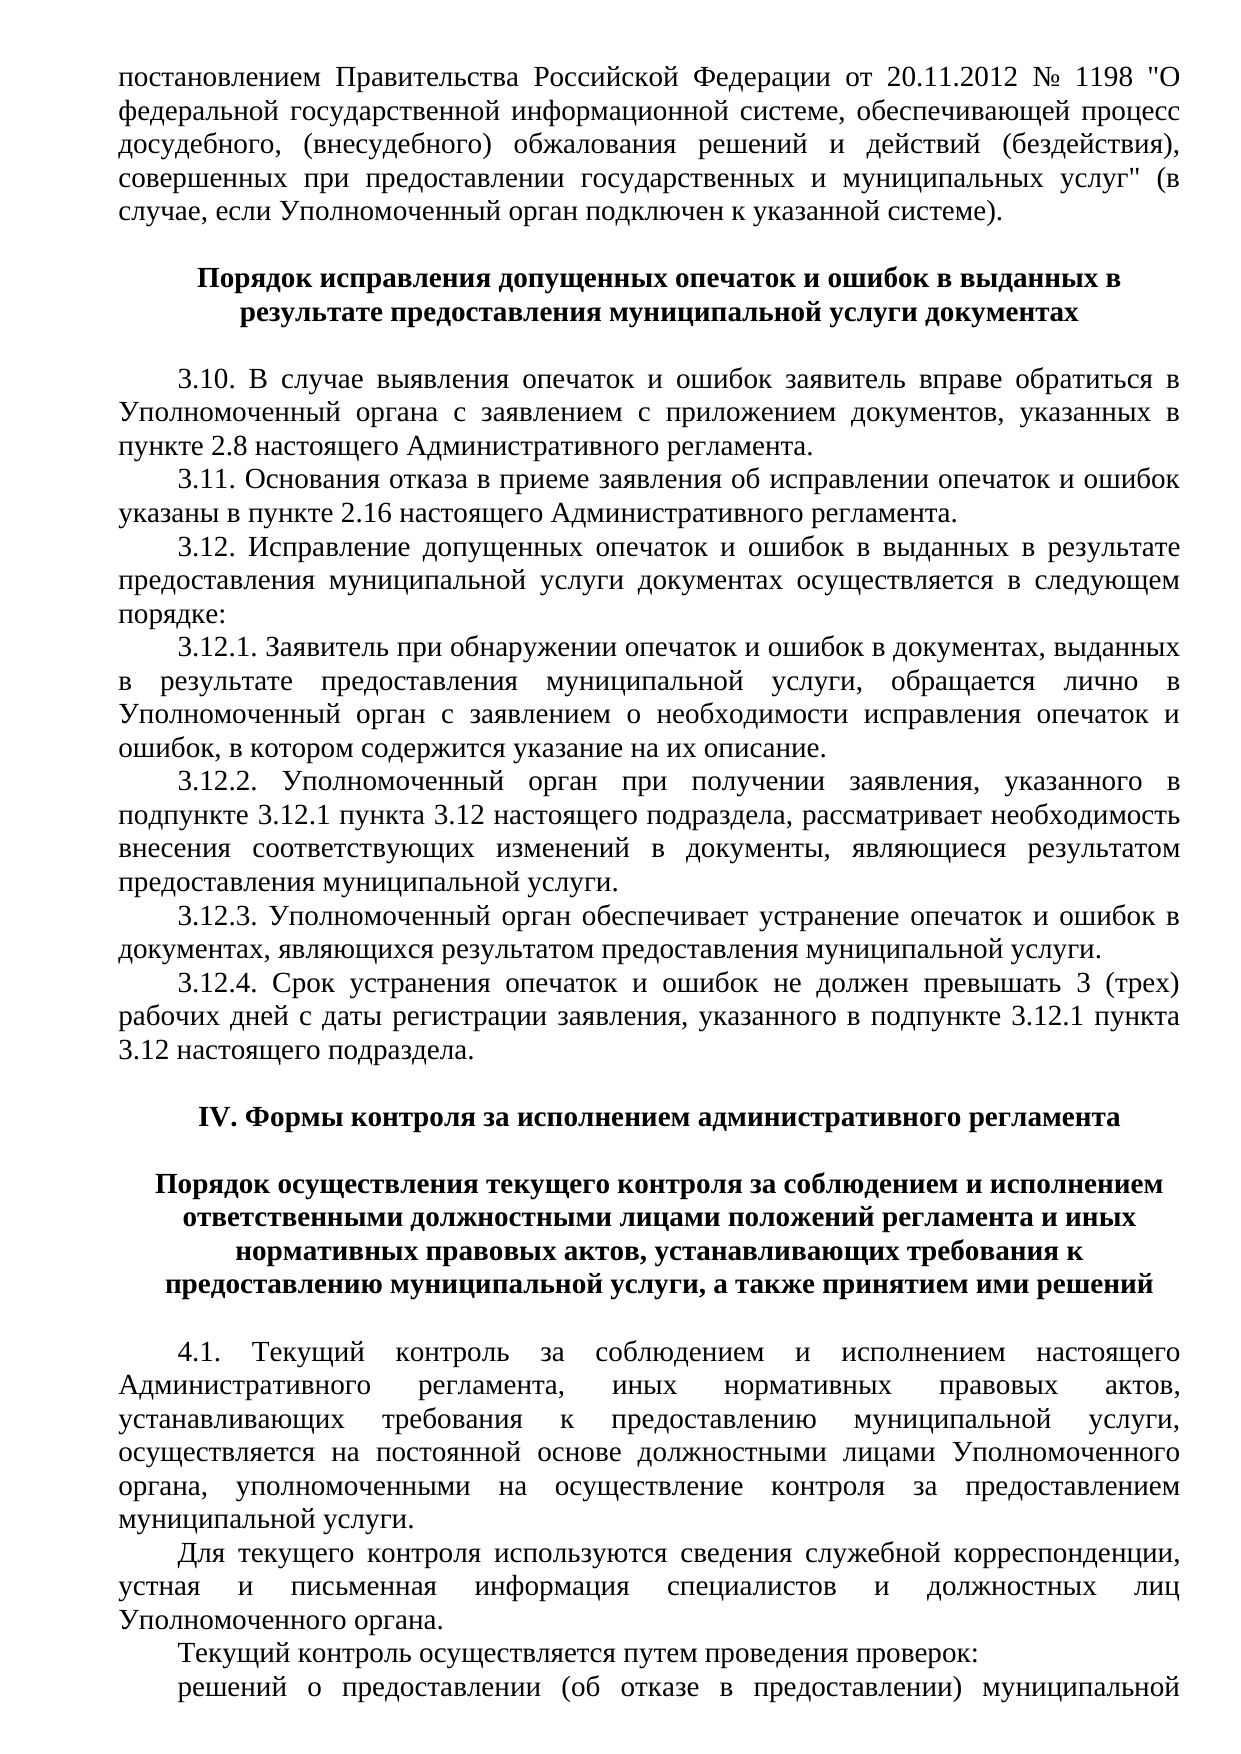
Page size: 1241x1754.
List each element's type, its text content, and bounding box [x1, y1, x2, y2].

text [118, 1669, 1181, 1703]
text 3.10. В случае выявления опечаток и ошибок заявитель вправе обратиться в Уполномоченный органа с заявлением с приложением документов, указанных в пункте 2.8 настоящего Административного регламента. [118, 361, 1181, 462]
text 3.12.3. Уполномоченный орган обеспечивает устранение опечаток и ошибок в документах, являющихся результатом предоставления муниципальной услуги. [118, 898, 1181, 965]
text 3.12.2. Уполномоченный орган при получении заявления, указанного в подпункте 3.12.1 пункта 3.12 настоящего подраздела, рассматривает необходимость внесения соответствующих изменений в документы, являющиеся результатом предоставления муниципальной услуги. [118, 763, 1181, 898]
text 3.11. Основания отказа в приеме заявления об исправлении опечаток и ошибок указаны в пункте 2.16 настоящего Административного регламента. [118, 462, 1181, 529]
text 3.12.1. Заявитель при обнаружении опечаток и ошибок в документах, выданных в результате предоставления муниципальной услуги, обращается лично в Уполномоченный орган с заявлением о необходимости исправления опечаток и ошибок, в котором содержится указание на их описание. [118, 629, 1181, 763]
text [118, 59, 1181, 227]
text Текущий контроль осуществляется путем проведения проверок: [118, 1636, 1181, 1669]
subtitle Порядок осуществления текущего контроля за соблюдением и исполнением ответственными должностными лицами положений регламента и иных нормативных правовых актов, устанавливающих требования к предоставлению муниципальной услуги, а также принятием ими решений [138, 1166, 1181, 1300]
text 4.1. Текущий контроль за соблюдением и исполнением настоящего Административного регламента, иных нормативных правовых актов, устанавливающих требования к предоставлению муниципальной услуги, осуществляется на постоянной основе должностными лицами Уполномоченного органа, уполномоченными на осуществление контроля за предоставлением муниципальной услуги. [118, 1334, 1181, 1535]
text 3.12. Исправление допущенных опечаток и ошибок в выданных в результате предоставления муниципальной услуги документах осуществляется в следующем порядке: [118, 529, 1181, 629]
subtitle IV. Формы контроля за исполнением административного регламента [138, 1099, 1181, 1132]
text Для текущего контроля используются сведения служебной корреспонденции, устная и письменная информация специалистов и должностных лиц Уполномоченного органа. [118, 1535, 1181, 1636]
text 3.12.4. Срок устранения опечаток и ошибок не должен превышать 3 (трех) рабочих дней с даты регистрации заявления, указанного в подпункте 3.12.1 пункта 3.12 настоящего подраздела. [118, 965, 1181, 1065]
subtitle Порядок исправления допущенных опечаток и ошибок в выданных в результате предоставления муниципальной услуги документах [138, 260, 1181, 327]
